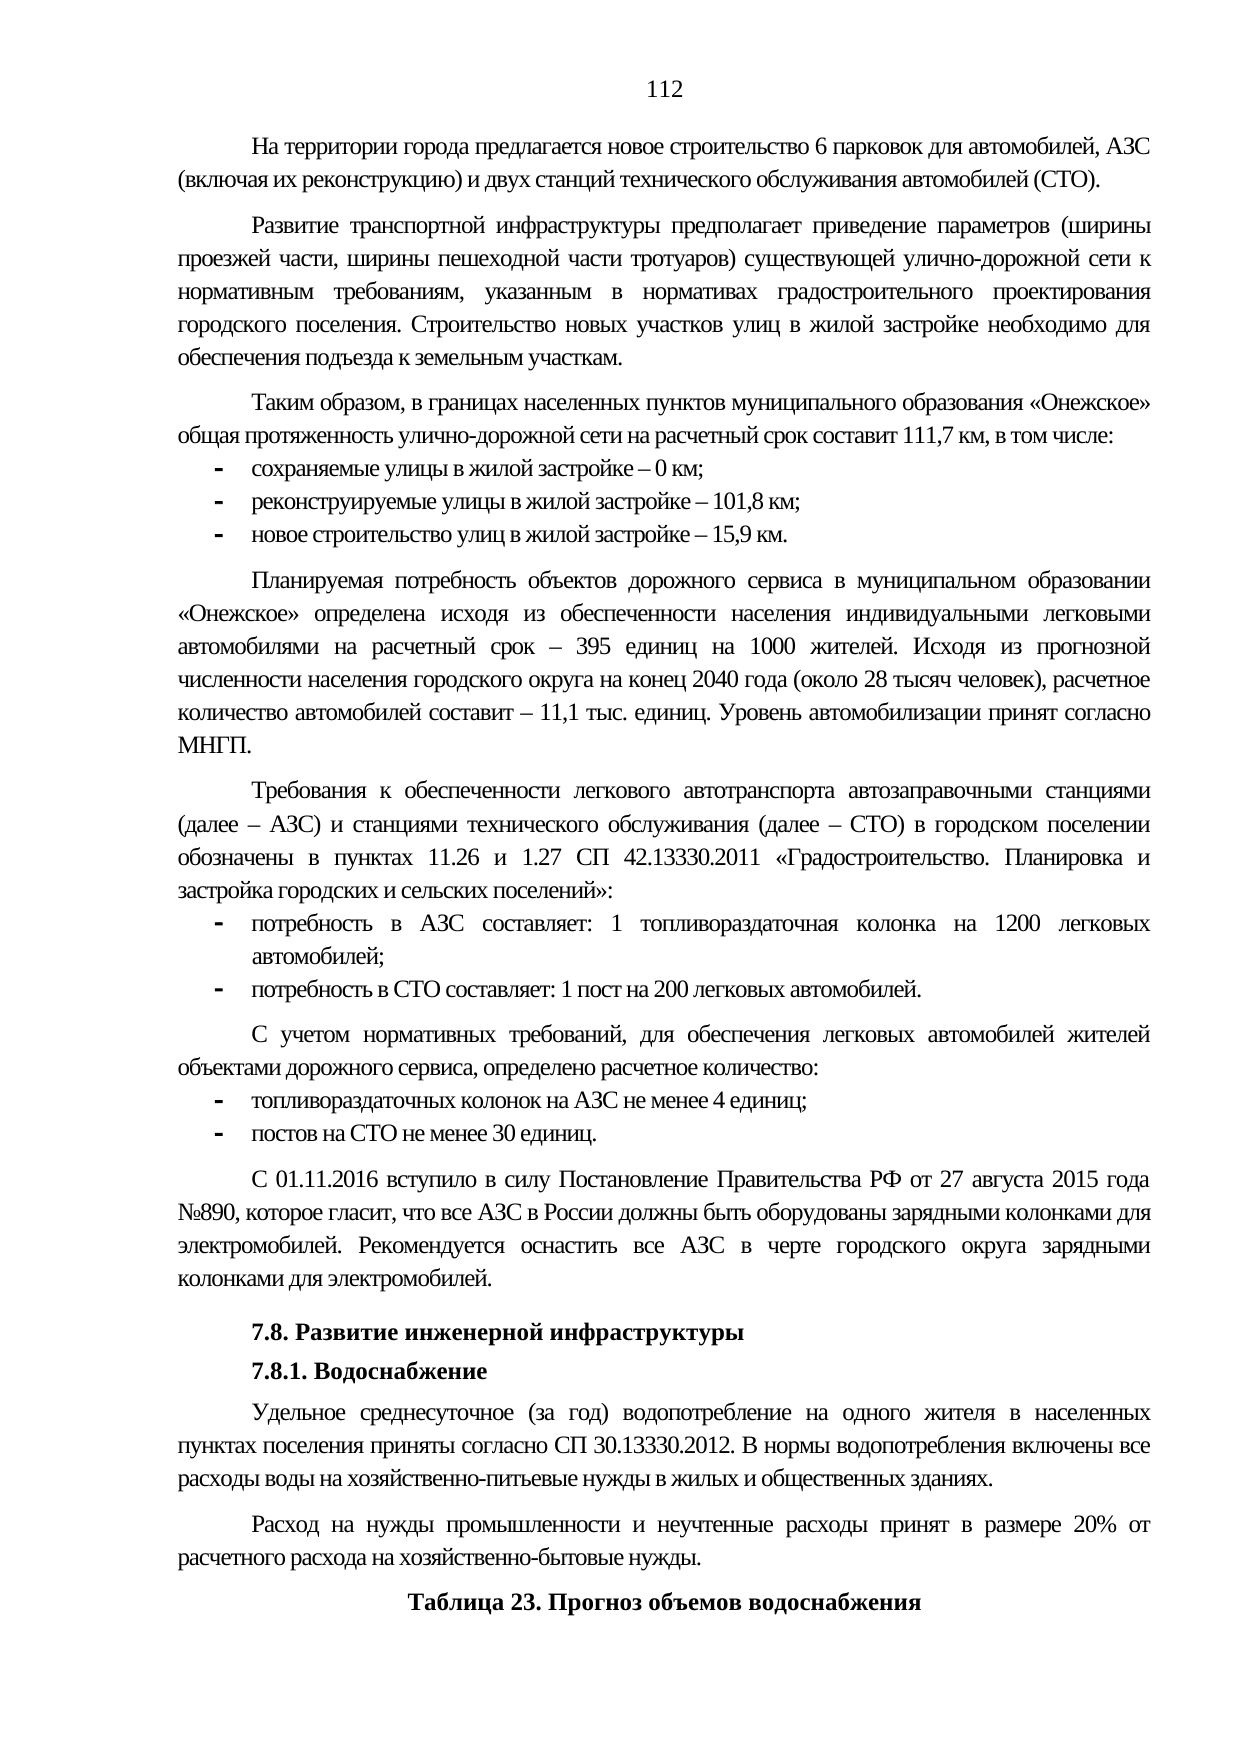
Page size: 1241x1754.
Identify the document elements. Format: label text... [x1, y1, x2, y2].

list реконструируемые улицы в жилой застройке – 101,8 км; [214, 486, 1152, 515]
text Развитие транспортной инфраструктуры предполагает приведение параметров (ширины проезжей части, ширины пешеходной части тротуаров) существующей улично-дорожной сети к нормативным требованиям, указанным в нормативах градостроительного проектирования городского поселения. Строительство новых участков улиц в жилой застройке необходимо для обеспечения подъезда к земельным участкам. [177, 210, 1152, 371]
list потребность в СТО составляет: 1 пост на 200 легковых автомобилей. [214, 974, 1152, 1002]
text Планируемая потребность объектов дорожного сервиса в муниципальном образовании «Онежское» определена исходя из обеспеченности населения индивидуальными легковыми автомобилями на расчетный срок – 395 единиц на 1000 жителей. Исходя из прогнозной численности населения городского округа на конец 2040 года (около 28 тысяч человек), расчетное количество автомобилей составит – 11,1 тыс. единиц. Уровень автомобилизации принят согласно МНГП. [177, 565, 1152, 759]
list сохраняемые улицы в жилой застройке – 0 км; [214, 453, 1152, 482]
text 7.8. Развитие инженерной инфраструктуры [251, 1317, 1152, 1346]
text Удельное среднесуточное (за год) водопотребление на одного жителя в населенных пунктах поселения приняты согласно СП 30.13330.2012. В нормы водопотребления включены все расходы воды на хозяйственно-питьевые нужды в жилых и общественных зданиях. [177, 1397, 1152, 1492]
text На территории города предлагается новое строительство 6 парковок для автомобилей, АЗС (включая их реконструкцию) и двух станций технического обслуживания автомобилей (СТО). [177, 131, 1152, 193]
text Требования к обеспеченности легкового автотранспорта автозаправочными станциями (далее – АЗС) и станциями технического обслуживания (далее – СТО) в городском поселении обозначены в пунктах 11.26 и 1.27 СП 42.13330.2011 «Градостроительство. Планировка и застройка городских и сельских поселений»: [177, 776, 1152, 903]
list новое строительство улиц в жилой застройке – 15,9 км. [214, 519, 1152, 548]
text С учетом нормативных требований, для обеспечения легковых автомобилей жителей объектами дорожного сервиса, определено расчетное количество: [177, 1019, 1152, 1081]
text Расход на нужды промышленности и неучтенные расходы принят в размере 20% от расчетного расхода на хозяйственно-бытовые нужды. [177, 1509, 1152, 1571]
text 7.8.1. Водоснабжение [177, 1356, 1152, 1385]
text Таблица 23. Прогноз объемов водоснабжения [177, 1587, 1152, 1616]
text С 01.11.2016 вступило в силу Постановление Правительства РФ от 27 августа 2015 года №890, которое гласит, что все АЗС в России должны быть оборудованы зарядными колонками для электромобилей. Рекомендуется оснастить все АЗС в черте городского округа зарядными колонками для электромобилей. [177, 1164, 1152, 1292]
list постов на СТО не менее 30 единиц. [214, 1118, 1152, 1147]
text Таким образом, в границах населенных пунктов муниципального образования «Онежское» общая протяженность улично-дорожной сети на расчетный срок составит 111,7 км, в том числе: [177, 387, 1152, 449]
list топливораздаточных колонок на АЗС не менее 4 единиц; [214, 1085, 1152, 1114]
list потребность в АЗС составляет: 1 топливораздаточная колонка на 1200 легковых автомобилей; [214, 908, 1152, 969]
